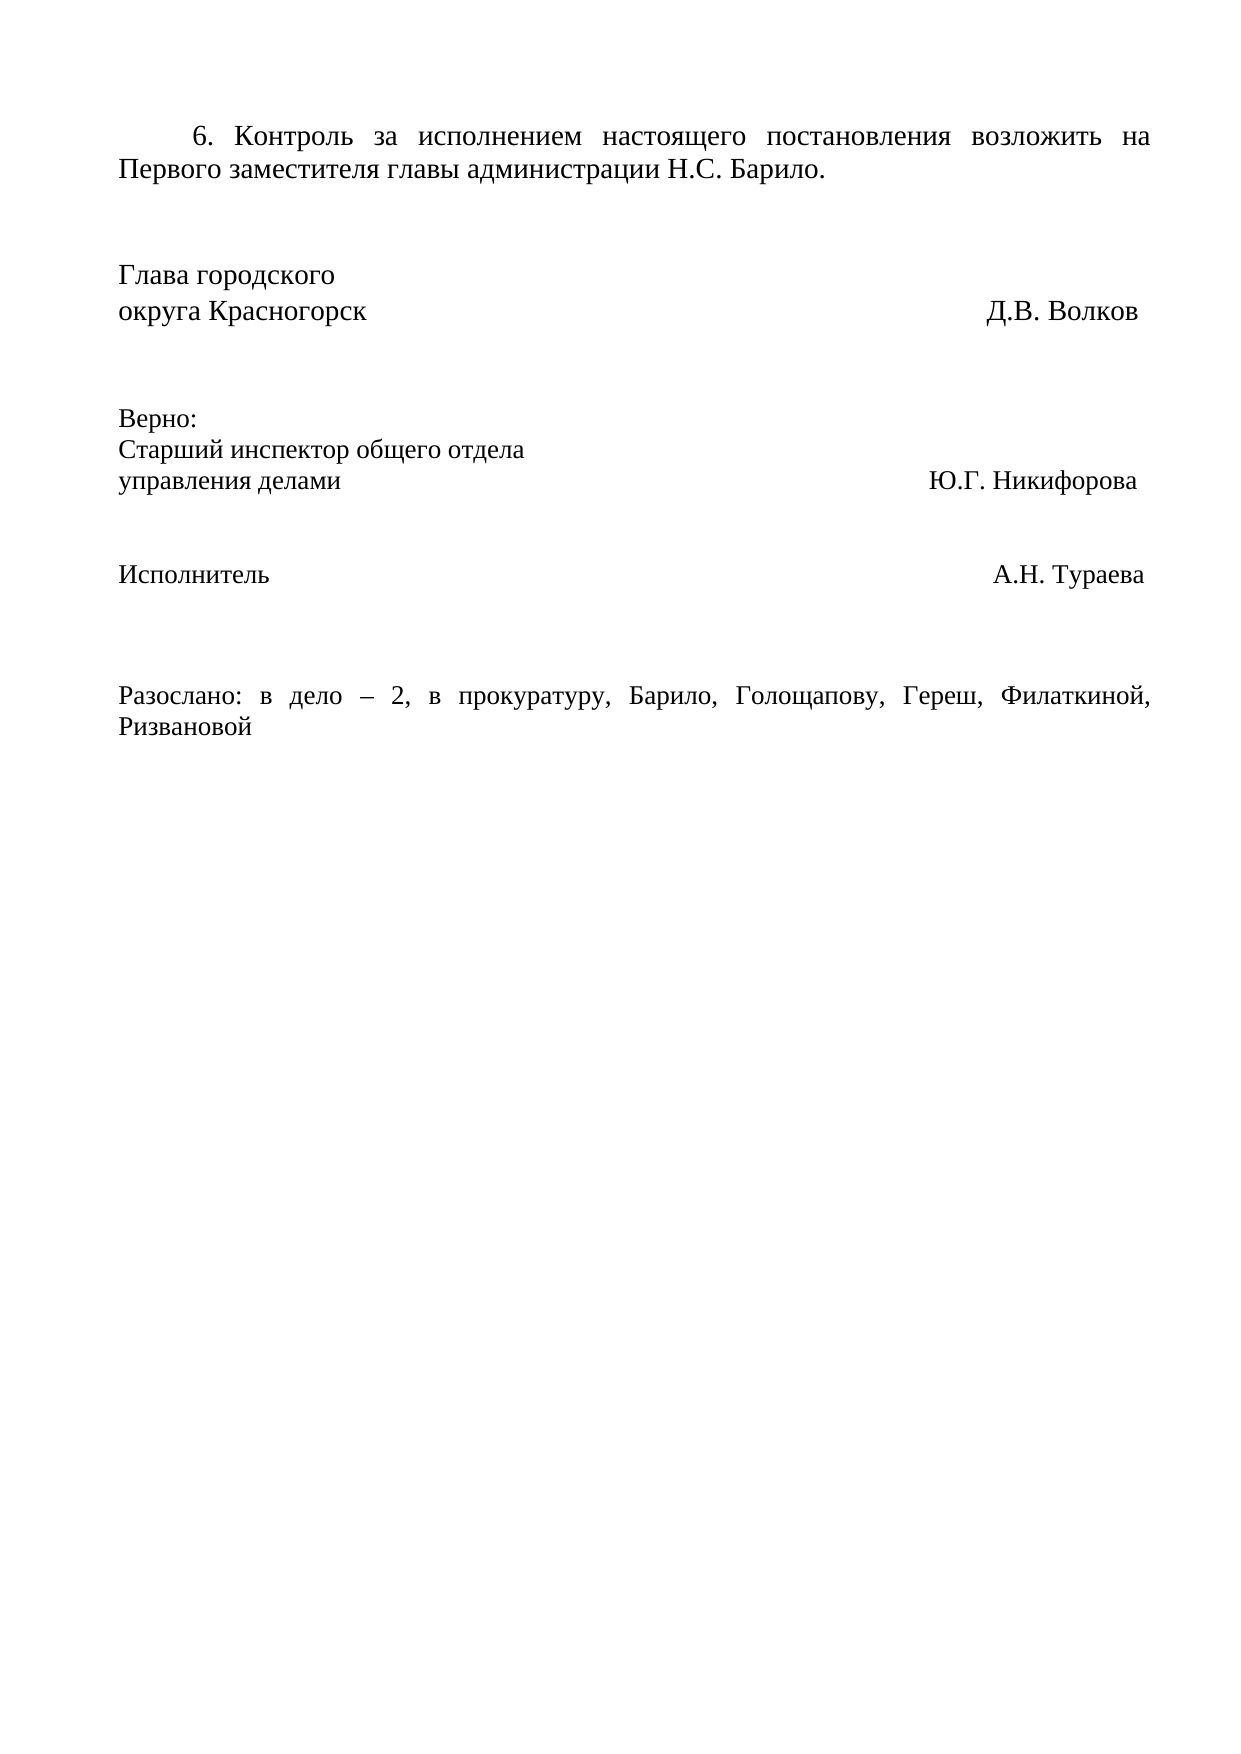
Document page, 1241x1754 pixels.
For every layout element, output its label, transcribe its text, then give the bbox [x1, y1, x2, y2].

text Глава городского [118, 257, 1152, 291]
text Разослано: в дело – 2, в прокуратуру, Барило, Голощапову, Гереш, Филаткиной, Ризвановой [118, 679, 1152, 741]
text Старший инспектор общего отдела [118, 433, 1152, 464]
text округа Красногорск Д.В. Волков [118, 293, 1152, 327]
text Верно: [118, 402, 1152, 433]
text управления делами Ю.Г. Никифорова [118, 464, 1152, 495]
text 6. Контроль за исполнением настоящего постановления возложить на Первого заместителя главы администрации Н.С. Барило. [118, 118, 1152, 185]
text Исполнитель А.Н. Тураева [118, 558, 1152, 589]
